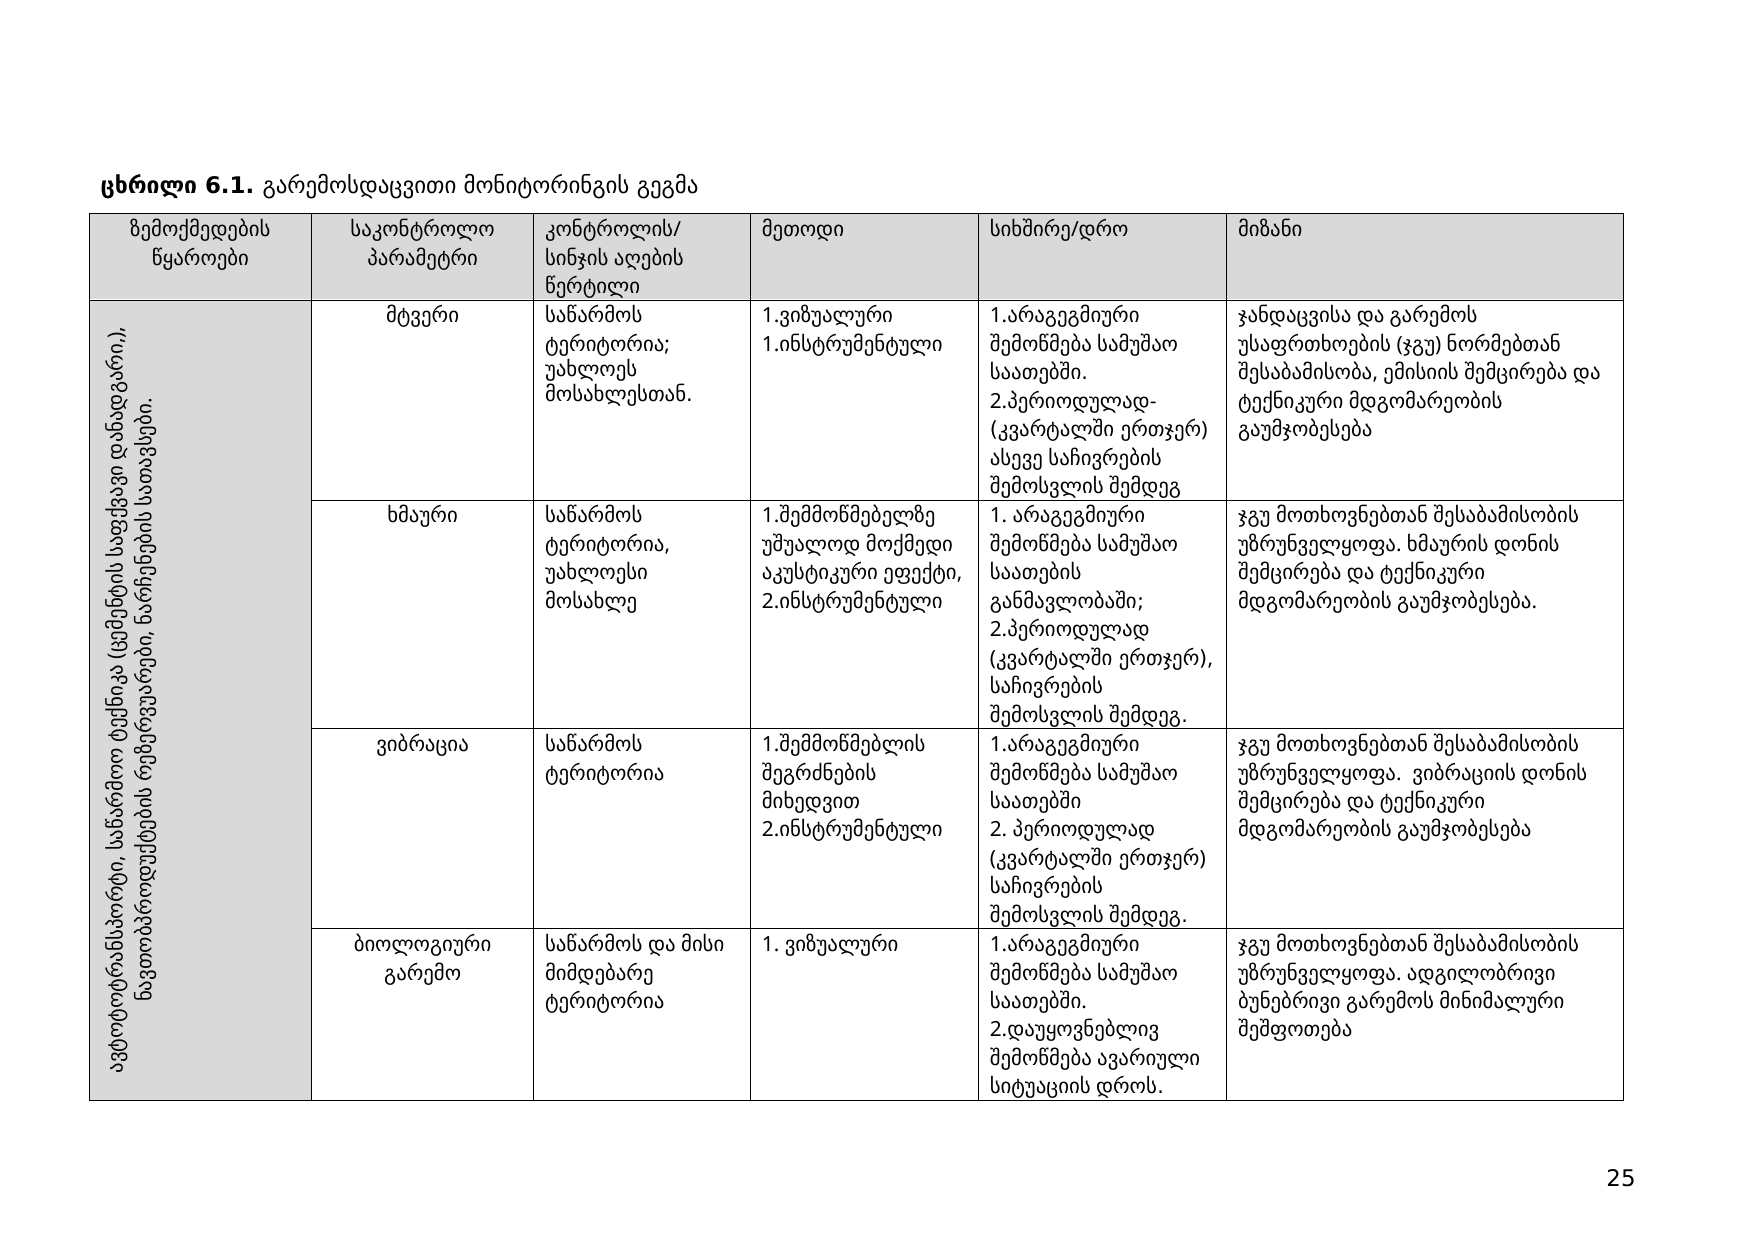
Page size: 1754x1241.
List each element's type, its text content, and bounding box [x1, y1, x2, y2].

table_cell ავტოტოტრანსპორტი, საწარმოო ტექნიკა (ცემენტის საფქვავი დანადგარი,), ნავთობპროდუქტების რეზერვუარები, ნარჩენების სათავსები. [90, 301, 311, 1100]
table_cell ბიოლოგიური გარემო [312, 929, 533, 1100]
table_cell 1. არაგეგმიური შემოწმება სამუშაო საათების განმავლობაში; 2.პერიოდულად (კვარტალში ერთჯერ), საჩივრების შემოსვლის შემდეგ. [979, 501, 1226, 728]
table_header საკონტროლო პარამეტრი [312, 214, 533, 299]
table_cell 1.შემმოწმებლის შეგრძნების მიხედვით 2.ინსტრუმენტული [751, 729, 978, 928]
table_cell საწარმოს ტერიტორია, უახლოესი მოსახლე [534, 501, 750, 728]
table_cell 1. ვიზუალური [751, 929, 978, 1100]
text ცხრილი 6.1. გარემოსდაცვითი მონიტორინგის გეგმა [100, 172, 1635, 198]
table_header სიხშირე/დრო [979, 214, 1226, 299]
table_cell საწარმოს და მისი მიმდებარე ტერიტორია [534, 929, 750, 1100]
table_cell ჯგუ მოთხოვნებთან შესაბამისობის უზრუნველყოფა. ხმაურის დონის შემცირება და ტექნიკური მდგომარეობის გაუმჯობესება. [1227, 501, 1623, 728]
table_cell ვიბრაცია [312, 729, 533, 928]
table_header მიზანი [1227, 214, 1623, 299]
table_cell 1.შემმოწმებელზე უშუალოდ მოქმედი აკუსტიკური ეფექტი, 2.ინსტრუმენტული [751, 501, 978, 728]
table_cell საწარმოს ტერიტორია [534, 729, 750, 928]
table_header ზემოქმედების წყაროები [90, 214, 311, 299]
table_cell ჯანდაცვისა და გარემოს უსაფრთხოების (ჯგუ) ნორმებთან შესაბამისობა, ემისიის შემცირება და ტექნიკური მდგომარეობის გაუმჯობესება [1227, 301, 1623, 499]
table_cell საწარმოს ტერიტორია; უახლოეს მოსახლესთან. [534, 301, 750, 499]
table_cell მტვერი [312, 301, 533, 499]
table_cell 1.ვიზუალური 1.ინსტრუმენტული [751, 301, 978, 499]
table_cell 1.არაგეგმიური შემოწმება სამუშაო საათებში. 2.დაუყოვნებლივ შემოწმება ავარიული სიტუაციის დროს. [979, 929, 1226, 1100]
table_cell ჯგუ მოთხოვნებთან შესაბამისობის უზრუნველყოფა. ვიბრაციის დონის შემცირება და ტექნიკური მდგომარეობის გაუმჯობესება [1227, 729, 1623, 928]
table_cell ჯგუ მოთხოვნებთან შესაბამისობის უზრუნველყოფა. ადგილობრივი ბუნებრივი გარემოს მინიმალური შეშფოთება [1227, 929, 1623, 1100]
table_cell 1.არაგეგმიური შემოწმება სამუშაო საათებში 2. პერიოდულად (კვარტალში ერთჯერ) საჩივრების შემოსვლის შემდეგ. [979, 729, 1226, 928]
table_header კონტროლის/სინჯის აღების წერტილი [534, 214, 750, 299]
table_header მეთოდი [751, 214, 978, 299]
table_cell 1.არაგეგმიური შემოწმება სამუშაო საათებში. 2.პერიოდულად-(კვარტალში ერთჯერ) ასევე საჩივრების შემოსვლის შემდეგ [979, 301, 1226, 499]
table_cell ხმაური [312, 501, 533, 728]
